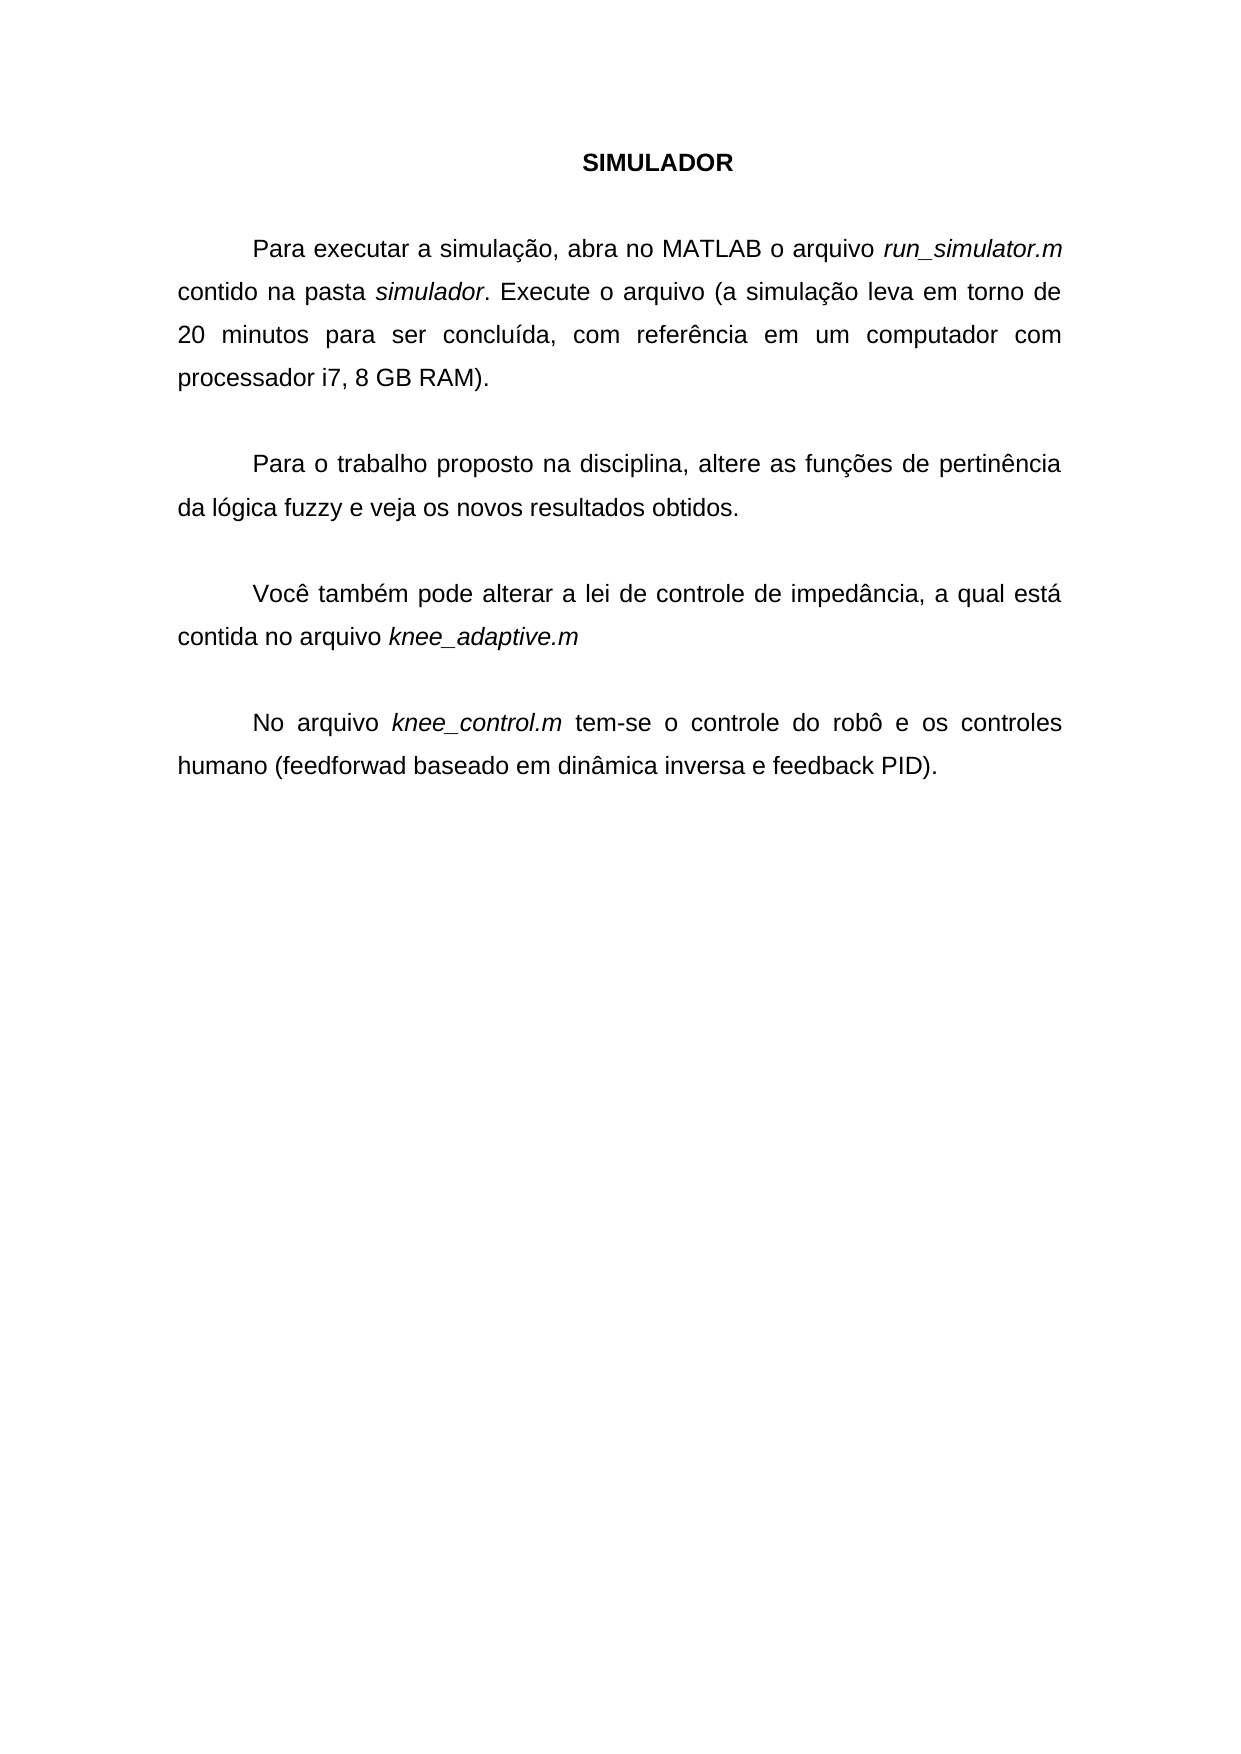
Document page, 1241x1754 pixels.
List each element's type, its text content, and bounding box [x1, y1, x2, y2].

text Para executar a simulação, abra no MATLAB o arquivo run_simulator.m contido na pasta simulador. Execute o arquivo (a simulação leva em torno de 20 minutos para ser concluída, com referência em um computador com processador i7, 8 GB RAM). [177, 234, 1063, 392]
text No arquivo knee_control.m tem-se o controle do robô e os controles humano (feedforwad baseado em dinâmica inversa e feedback PID). [177, 708, 1063, 780]
text SIMULADOR [177, 148, 1063, 176]
text Você também pode alterar a lei de controle de impedância, a qual está contida no arquivo knee_adaptive.m [177, 579, 1063, 651]
text Para o trabalho proposto na disciplina, altere as funções de pertinência da lógica fuzzy e veja os novos resultados obtidos. [177, 449, 1063, 521]
